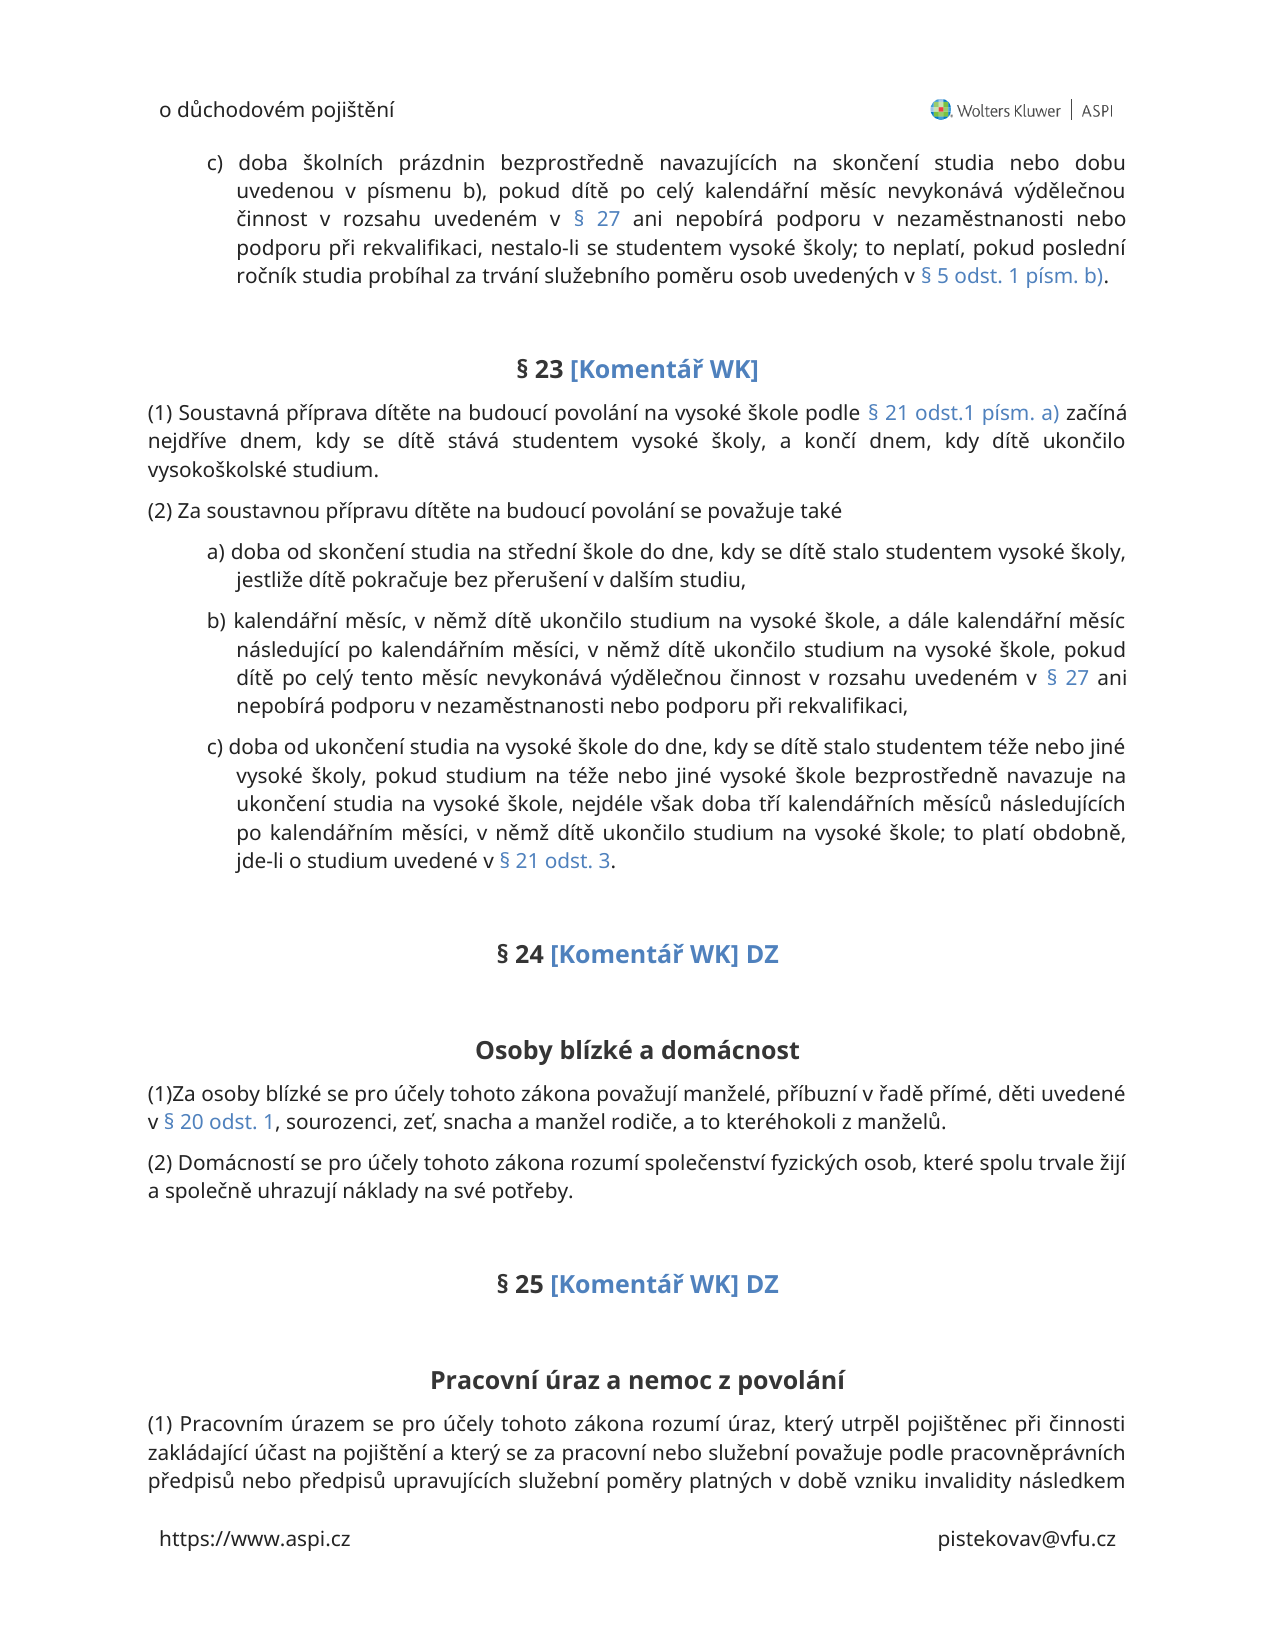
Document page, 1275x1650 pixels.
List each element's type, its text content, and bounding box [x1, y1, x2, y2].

text § 24 [Komentář WK] DZ [148, 936, 1127, 971]
text (2) Domácností se pro účely tohoto zákona rozumí společenství fyzických osob, které spolu trvale žijí a společně uhrazují náklady na své potřeby. [148, 1148, 1127, 1205]
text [148, 1409, 1127, 1494]
text c) doba od ukončení studia na vysoké škole do dne, kdy se dítě stalo studentem téže nebo jiné vysoké školy, pokud studium na téže nebo jiné vysoké škole bezprostředně navazuje na ukončení studia na vysoké škole, nejdéle však doba tří kalendářních měsíců následujících po kalendářním měsíci, v němž dítě ukončilo studium na vysoké škole; to platí obdobně, jde-li o studium uvedené v § 21 odst. 3. [207, 732, 1127, 875]
subtitle Pracovní úraz a nemoc z povolání [148, 1363, 1127, 1397]
text c) doba školních prázdnin bezprostředně navazujících na skončení studia nebo dobu uvedenou v písmenu b), pokud dítě po celý kalendářní měsíc nevykonává výdělečnou činnost v rozsahu uvedeném v § 27 ani nepobírá podporu v nezaměstnanosti nebo podporu při rekvalifikaci, nestalo-li se studentem vysoké školy; to neplatí, pokud poslední ročník studia probíhal za trvání služebního poměru osob uvedených v § 5 odst. 1 písm. b). [207, 148, 1127, 290]
text b) kalendářní měsíc, v němž dítě ukončilo studium na vysoké škole, a dále kalendářní měsíc následující po kalendářním měsíci, v němž dítě ukončilo studium na vysoké škole, pokud dítě po celý tento měsíc nevykonává výdělečnou činnost v rozsahu uvedeném v § 27 ani nepobírá podporu v nezaměstnanosti nebo podporu při rekvalifikaci, [207, 606, 1127, 720]
text (2) Za soustavnou přípravu dítěte na budoucí povolání se považuje také [148, 496, 1127, 524]
text (1)Za osoby blízké se pro účely tohoto zákona považují manželé, příbuzní v řadě přímé, děti uvedené v § 20 odst. 1, sourozenci, zeť, snacha a manžel rodiče, a to kteréhokoli z manželů. [148, 1079, 1127, 1136]
picture [927, 94, 1119, 124]
text a) doba od skončení studia na střední škole do dne, kdy se dítě stalo studentem vysoké školy, jestliže dítě pokračuje bez přerušení v dalším studiu, [207, 537, 1127, 594]
text § 23 [Komentář WK] [148, 352, 1127, 386]
text § 25 [Komentář WK] DZ [148, 1267, 1127, 1301]
subtitle Osoby blízké a domácnost [148, 1032, 1127, 1066]
text (1) Soustavná příprava dítěte na budoucí povolání na vysoké škole podle § 21 odst.1 písm. a) začíná nejdříve dnem, kdy se dítě stává studentem vysoké školy, a končí dnem, kdy dítě ukončilo vysokoškolské studium. [148, 398, 1127, 483]
